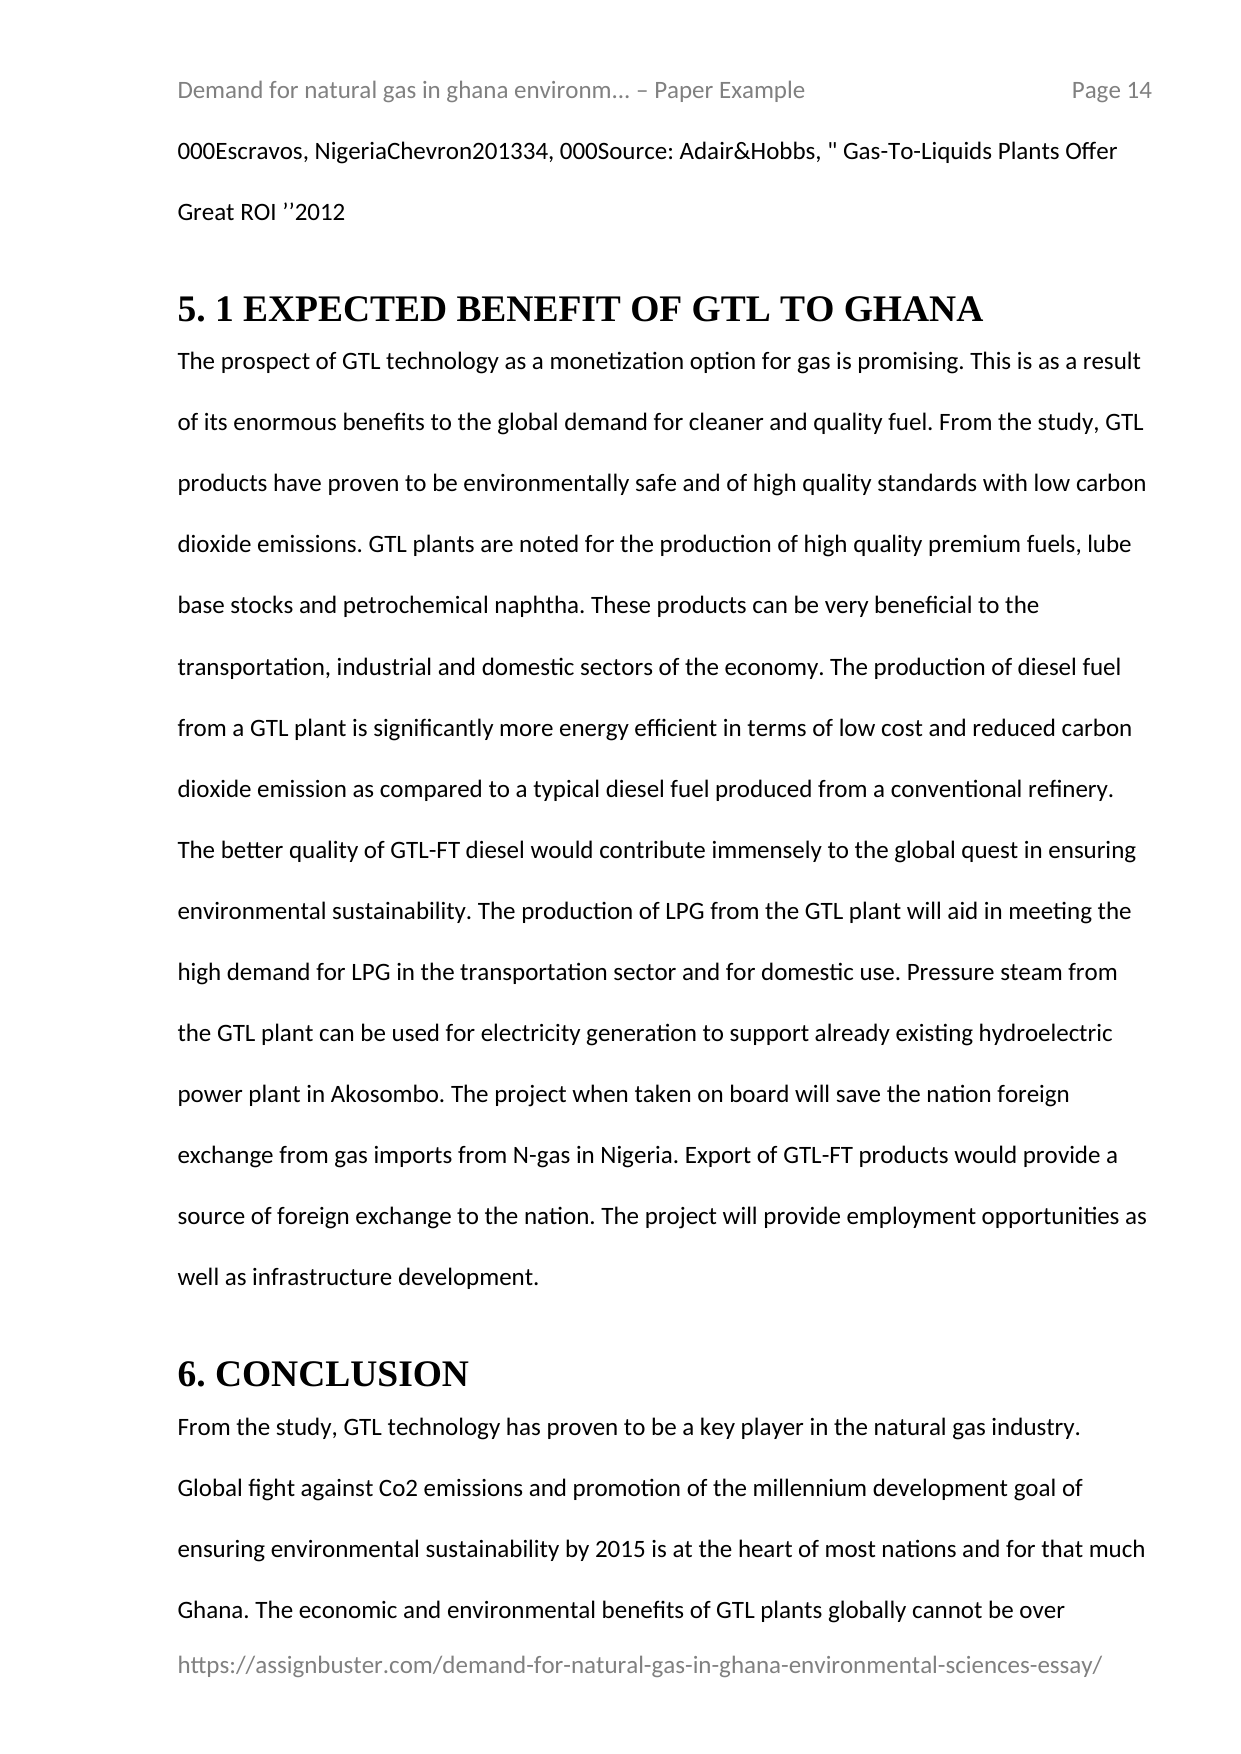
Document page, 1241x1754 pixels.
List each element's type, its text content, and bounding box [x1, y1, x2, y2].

subtitle 5. 1 EXPECTED BENEFIT OF GTL TO GHANA [177, 286, 1152, 329]
text The prospect of GTL technology as a monetization option for gas is promising. This is as a result of its enormous benefits to the global demand for cleaner and quality fuel. From the study, GTL products have proven to be environmentally safe and of high quality standards with low carbon dioxide emissions. GTL plants are noted for the production of high quality premium fuels, lube base stocks and petrochemical naphtha. These products can be very beneficial to the transportation, industrial and domestic sectors of the economy. The production of diesel fuel from a GTL plant is significantly more energy efficient in terms of low cost and reduced carbon dioxide emission as compared to a typical diesel fuel produced from a conventional refinery. The better quality of GTL-FT diesel would contribute immensely to the global quest in ensuring environmental sustainability. The production of LPG from the GTL plant will aid in meeting the high demand for LPG in the transportation sector and for domestic use. Pressure steam from the GTL plant can be used for electricity generation to support already existing hydroelectric power plant in Akosombo. The project when taken on board will save the nation foreign exchange from gas imports from N-gas in Nigeria. Export of GTL-FT products would provide a source of foreign exchange to the nation. The project will provide employment opportunities as well as infrastructure development. [177, 345, 1152, 1292]
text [177, 135, 1152, 226]
subtitle 6. CONCLUSION [177, 1352, 1152, 1395]
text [177, 1411, 1152, 1624]
